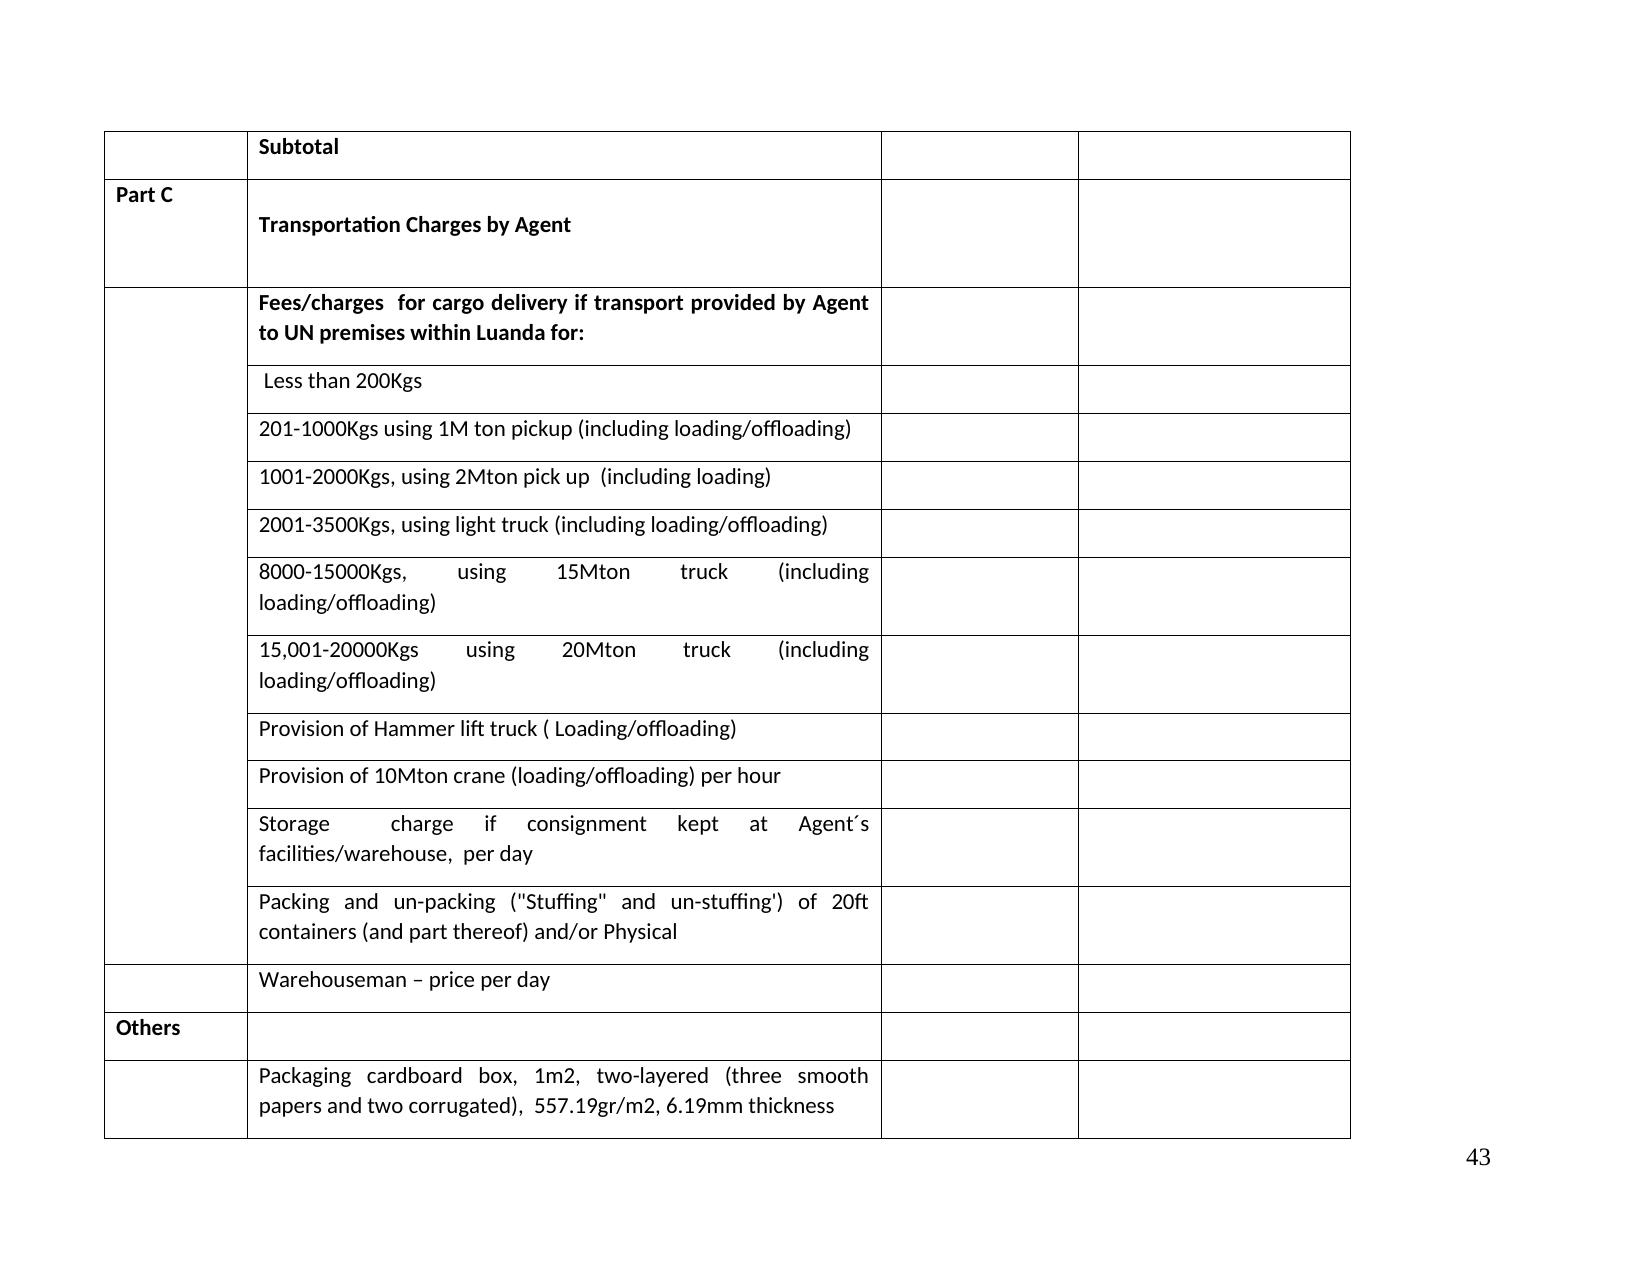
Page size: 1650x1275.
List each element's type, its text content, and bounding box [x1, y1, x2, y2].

table_cell [882, 462, 1078, 509]
table_cell [1079, 887, 1350, 964]
table_cell [1079, 180, 1350, 287]
table_cell [882, 636, 1078, 713]
table_cell Less than 200Kgs [248, 366, 881, 413]
table_cell 201-1000Kgs using 1M ton pickup (including loading/offloading) [248, 414, 881, 461]
table_cell [1079, 714, 1350, 760]
table_cell Warehouseman – price per day [248, 965, 881, 1012]
table_cell [882, 366, 1078, 413]
table_cell 1001-2000Kgs, using 2Mton pick up (including loading) [248, 462, 881, 509]
table_cell [1079, 414, 1350, 461]
table_cell [882, 714, 1078, 760]
table_cell Packing and un-packing ("Stuffing" and un-stuffing') of 20ft containers (and part thereof) and/or Physical [248, 887, 881, 964]
table_cell [1079, 965, 1350, 1012]
table_cell [882, 761, 1078, 808]
table_cell [882, 180, 1078, 287]
table_cell [882, 558, 1078, 634]
table_cell [248, 1013, 881, 1060]
table_cell Part C [105, 180, 247, 287]
table_cell [882, 288, 1078, 365]
table_cell [105, 1061, 247, 1138]
table_cell [1079, 1061, 1350, 1138]
table_cell Provision of Hammer lift truck ( Loading/offloading) [248, 714, 881, 760]
table_cell [882, 510, 1078, 557]
table_cell [1079, 132, 1350, 179]
table_cell 2001-3500Kgs, using light truck (including loading/offloading) [248, 510, 881, 557]
table_cell [1079, 809, 1350, 886]
table_cell [882, 1013, 1078, 1060]
table_cell [105, 288, 247, 964]
table_cell [1079, 462, 1350, 509]
table_cell Provision of 10Mton crane (loading/offloading) per hour [248, 761, 881, 808]
table_cell [1079, 288, 1350, 365]
table_cell [882, 965, 1078, 1012]
table_cell [105, 965, 247, 1012]
table_cell Packaging cardboard box, 1m2, two-layered (three smooth papers and two corrugated), 557.19gr/m2, 6.19mm thickness [248, 1061, 881, 1138]
table_cell [1079, 366, 1350, 413]
table_cell [1079, 1013, 1350, 1060]
table_cell [882, 887, 1078, 964]
table_cell [1079, 558, 1350, 634]
table_cell Subtotal [248, 132, 881, 179]
table_cell [882, 1061, 1078, 1138]
table_cell 8000-15000Kgs, using 15Mton truck (including loading/offloading) [248, 558, 881, 634]
table_cell [1079, 636, 1350, 713]
table_cell [882, 414, 1078, 461]
table_cell [1079, 761, 1350, 808]
table_cell [882, 809, 1078, 886]
table_cell Others [105, 1013, 247, 1060]
table_cell Transportation Charges by Agent [248, 180, 881, 287]
table_cell Fees/charges for cargo delivery if transport provided by Agent to UN premises within Luanda for: [248, 288, 881, 365]
table_cell Storage charge if consignment kept at Agent´s facilities/warehouse, per day [248, 809, 881, 886]
table_cell 15,001-20000Kgs using 20Mton truck (including loading/offloading) [248, 636, 881, 713]
table_cell [882, 132, 1078, 179]
table_cell [1079, 510, 1350, 557]
